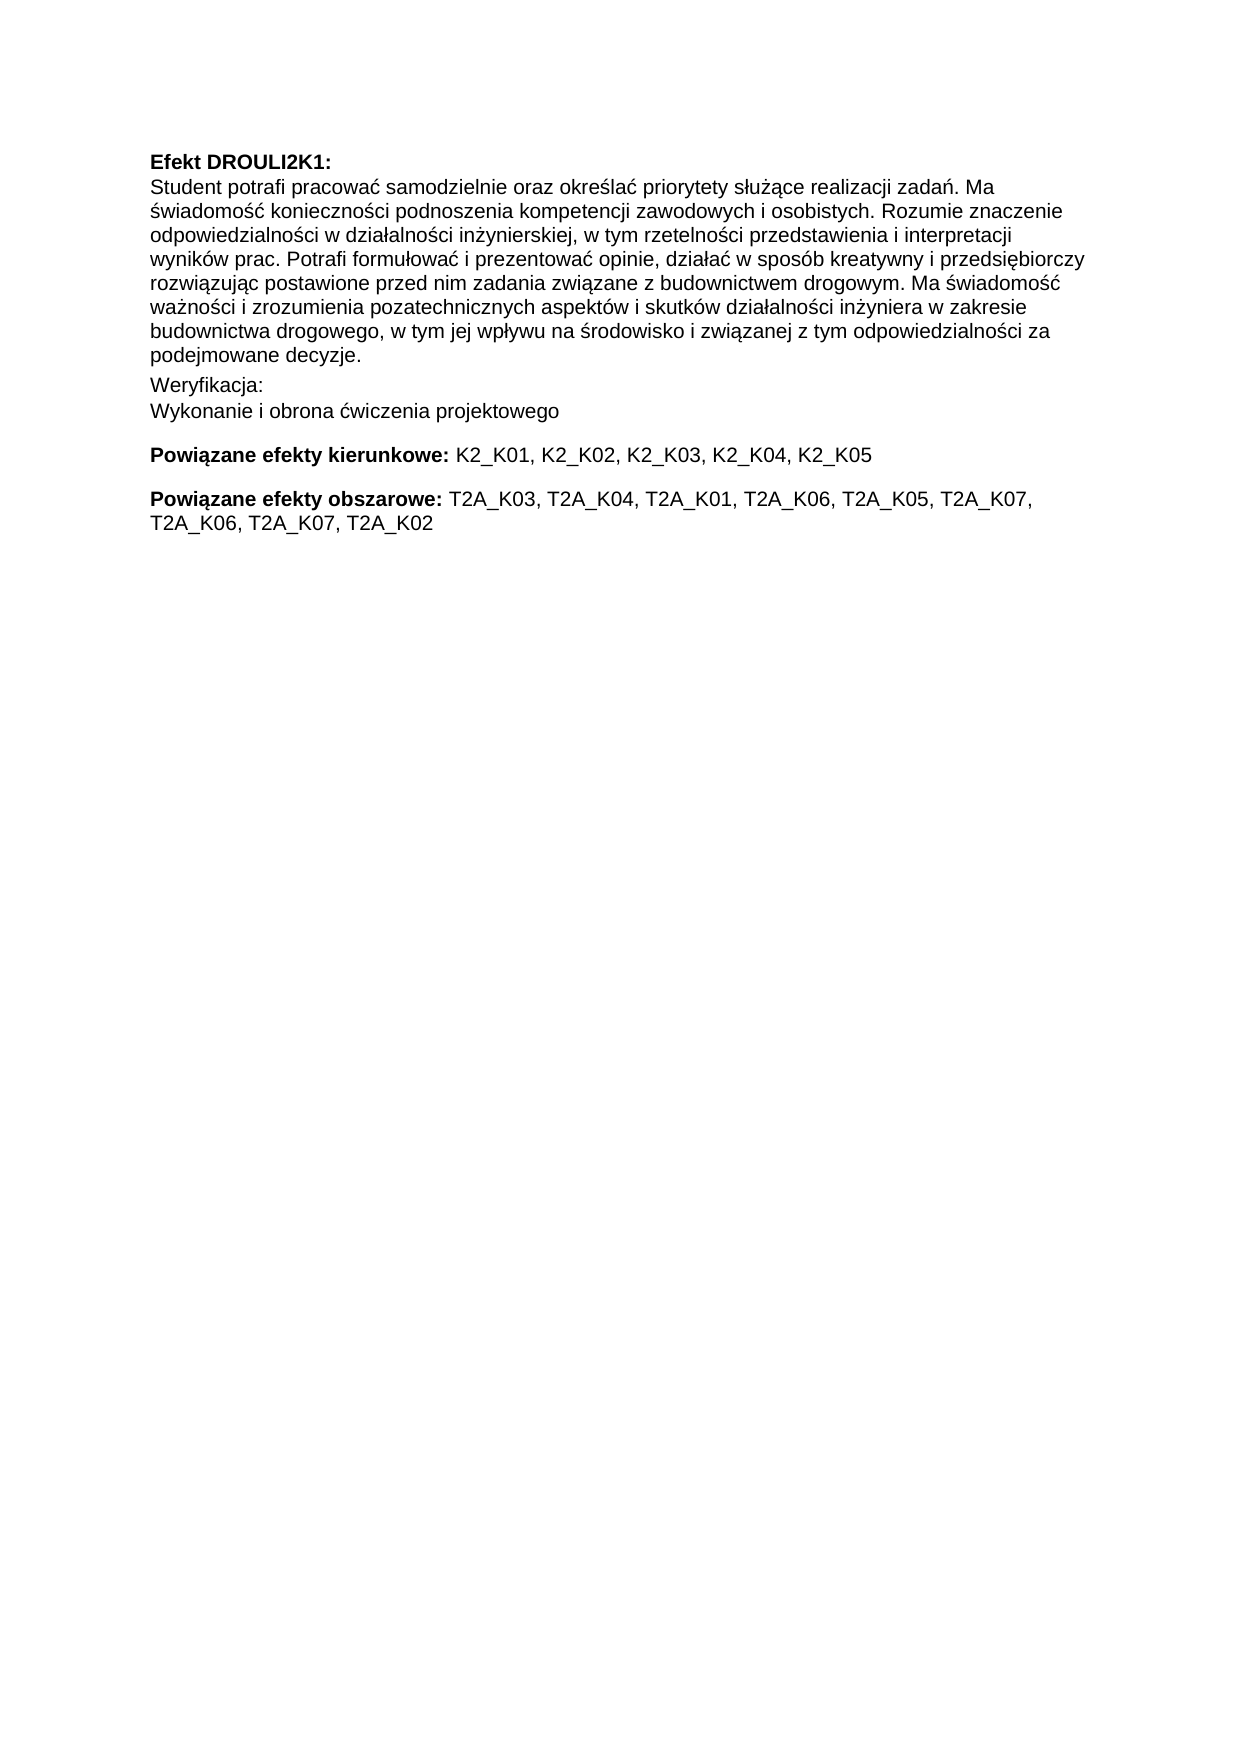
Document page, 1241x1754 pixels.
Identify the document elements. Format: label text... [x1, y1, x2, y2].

text Powiązane efekty obszarowe: T2A_K03, T2A_K04, T2A_K01, T2A_K06, T2A_K05, T2A_K07, T2A_K06, T2A_K07, T2A_K02 [150, 486, 1090, 534]
text Powiązane efekty kierunkowe: K2_K01, K2_K02, K2_K03, K2_K04, K2_K05 [150, 443, 1090, 467]
text Efekt DROULI2K1: [150, 150, 1090, 174]
text Wykonanie i obrona ćwiczenia projektowego [150, 399, 1090, 423]
text Student potrafi pracować samodzielnie oraz określać priorytety służące realizacji zadań. Ma świadomość konieczności podnoszenia kompetencji zawodowych i osobistych. Rozumie znaczenie odpowiedzialności w działalności inżynierskiej, w tym rzetelności przedstawienia i interpretacji wyników prac. Potrafi formułować i prezentować opinie, działać w sposób kreatywny i przedsiębiorczy rozwiązując postawione przed nim zadania związane z budownictwem drogowym. Ma świadomość ważności i zrozumienia pozatechnicznych aspektów i skutków działalności inżyniera w zakresie budownictwa drogowego, w tym jej wpływu na środowisko i związanej z tym odpowiedzialności za podejmowane decyzje. [150, 175, 1090, 367]
text Weryfikacja: [150, 373, 1090, 397]
